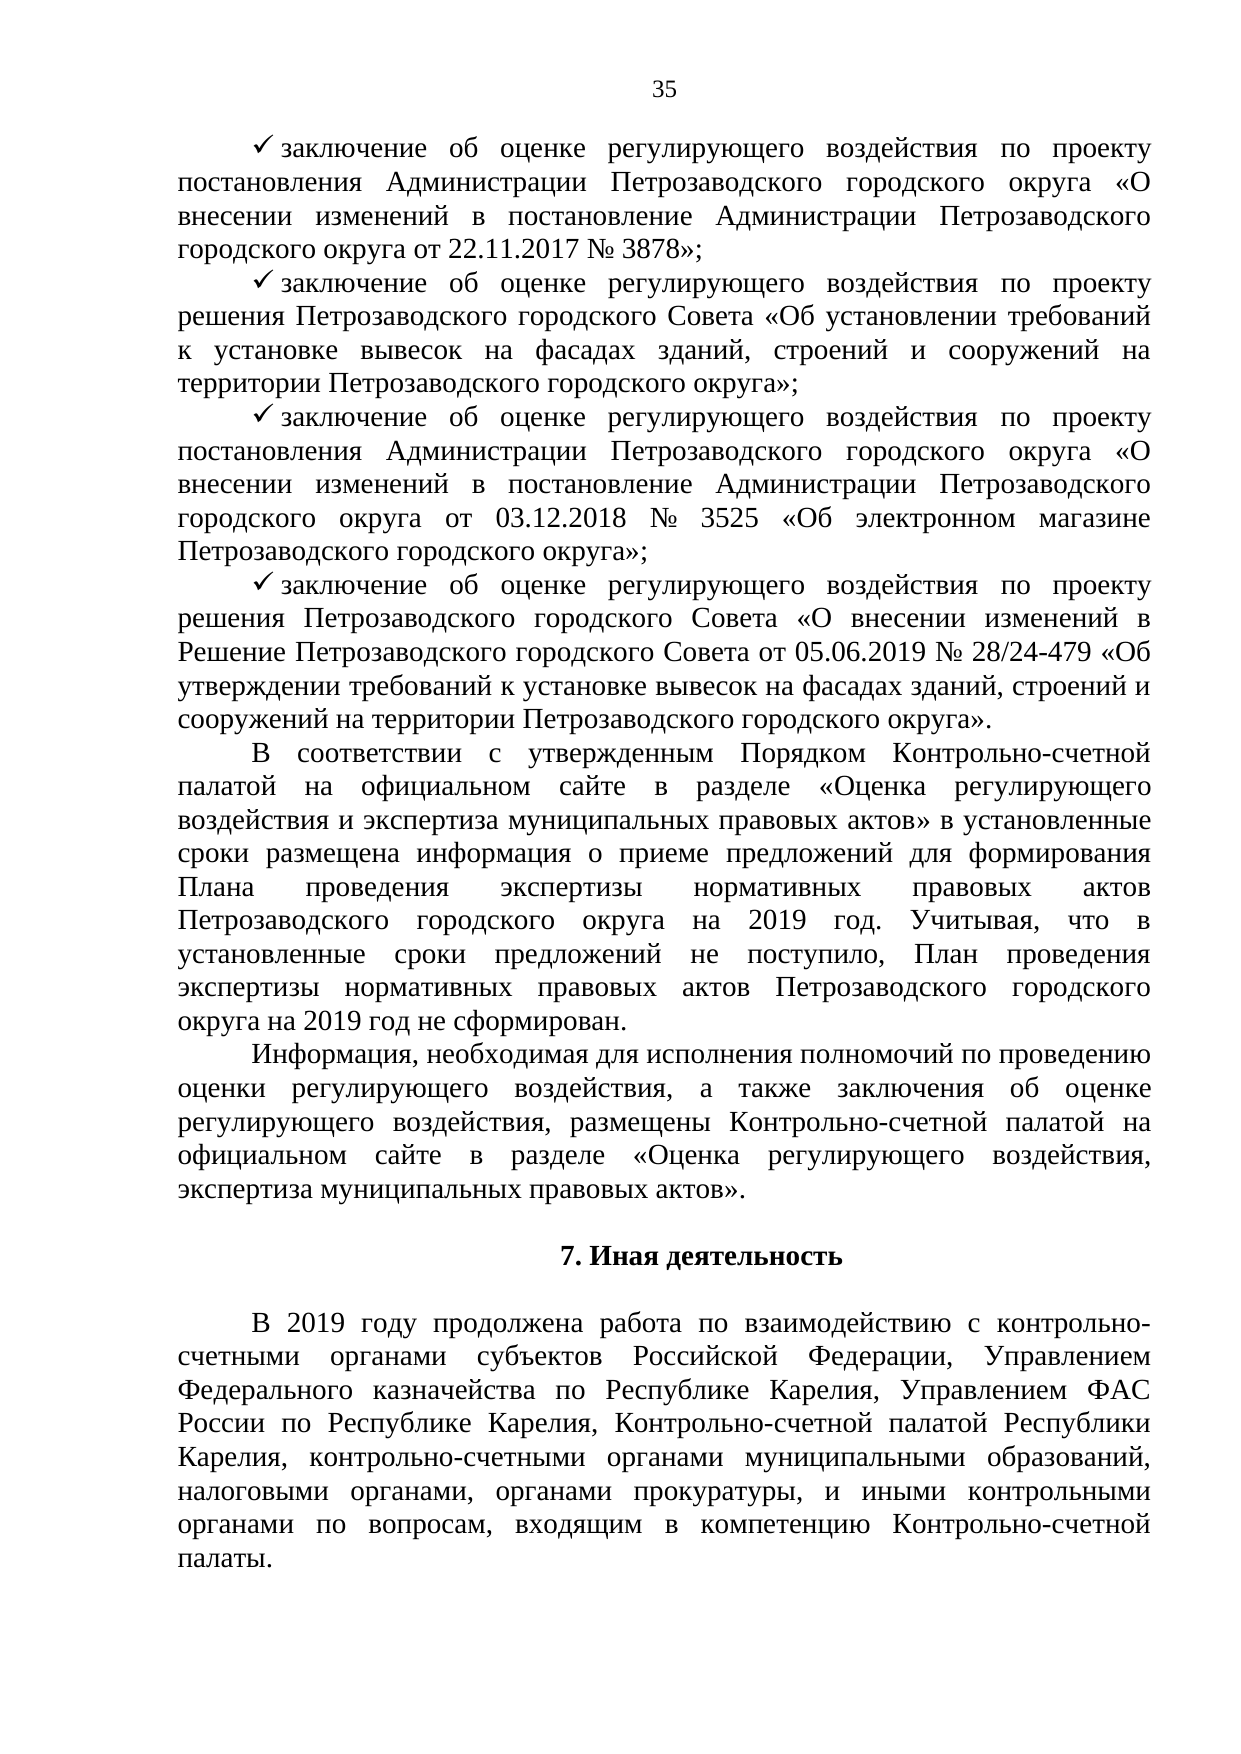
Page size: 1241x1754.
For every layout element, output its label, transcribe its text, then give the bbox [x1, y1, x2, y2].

text 7. Иная деятельность [177, 1238, 1152, 1271]
list заключение об оценке регулирующего воздействия по проекту решения Петрозаводского городского Совета «О внесении изменений в Решение Петрозаводского городского Совета от 05.06.2019 № 28/24-479 «Об утверждении требований к установке вывесок на фасадах зданий, строений и сооружений на территории Петрозаводского городского округа». [177, 567, 1152, 735]
text В 2019 году продолжена работа по взаимодействию с контрольно-счетными органами субъектов Российской Федерации, Управлением Федерального казначейства по Республике Карелия, Управлением ФАС России по Республике Карелия, Контрольно-счетной палатой Республики Карелия, контрольно-счетными органами муниципальными образований, налоговыми органами, органами прокуратуры, и иными контрольными органами по вопросам, входящим в компетенцию Контрольно-счетной палаты. [177, 1305, 1152, 1573]
list заключение об оценке регулирующего воздействия по проекту постановления Администрации Петрозаводского городского округа «О внесении изменений в постановление Администрации Петрозаводского городского округа от 03.12.2018 № 3525 «Об электронном магазине Петрозаводского городского округа»; [177, 399, 1152, 567]
text Информация, необходимая для исполнения полномочий по проведению оценки регулирующего воздействия, а также заключения об оценке регулирующего воздействия, размещены Контрольно-счетной палатой на официальном сайте в разделе «Оценка регулирующего воздействия, экспертиза муниципальных правовых актов». [177, 1037, 1152, 1204]
text В соответствии с утвержденным Порядком Контрольно-счетной палатой на официальном сайте в разделе «Оценка регулирующего воздействия и экспертиза муниципальных правовых актов» в установленные сроки размещена информация о приеме предложений для формирования Плана проведения экспертизы нормативных правовых актов Петрозаводского городского округа на 2019 год. Учитывая, что в установленные сроки предложений не поступило, План проведения экспертизы нормативных правовых актов Петрозаводского городского округа на 2019 год не сформирован. [177, 735, 1152, 1037]
list заключение об оценке регулирующего воздействия по проекту решения Петрозаводского городского Совета «Об установлении требований к установке вывесок на фасадах зданий, строений и сооружений на территории Петрозаводского городского округа»; [177, 265, 1152, 399]
list заключение об оценке регулирующего воздействия по проекту постановления Администрации Петрозаводского городского округа «О внесении изменений в постановление Администрации Петрозаводского городского округа от 22.11.2017 № 3878»; [177, 131, 1152, 265]
